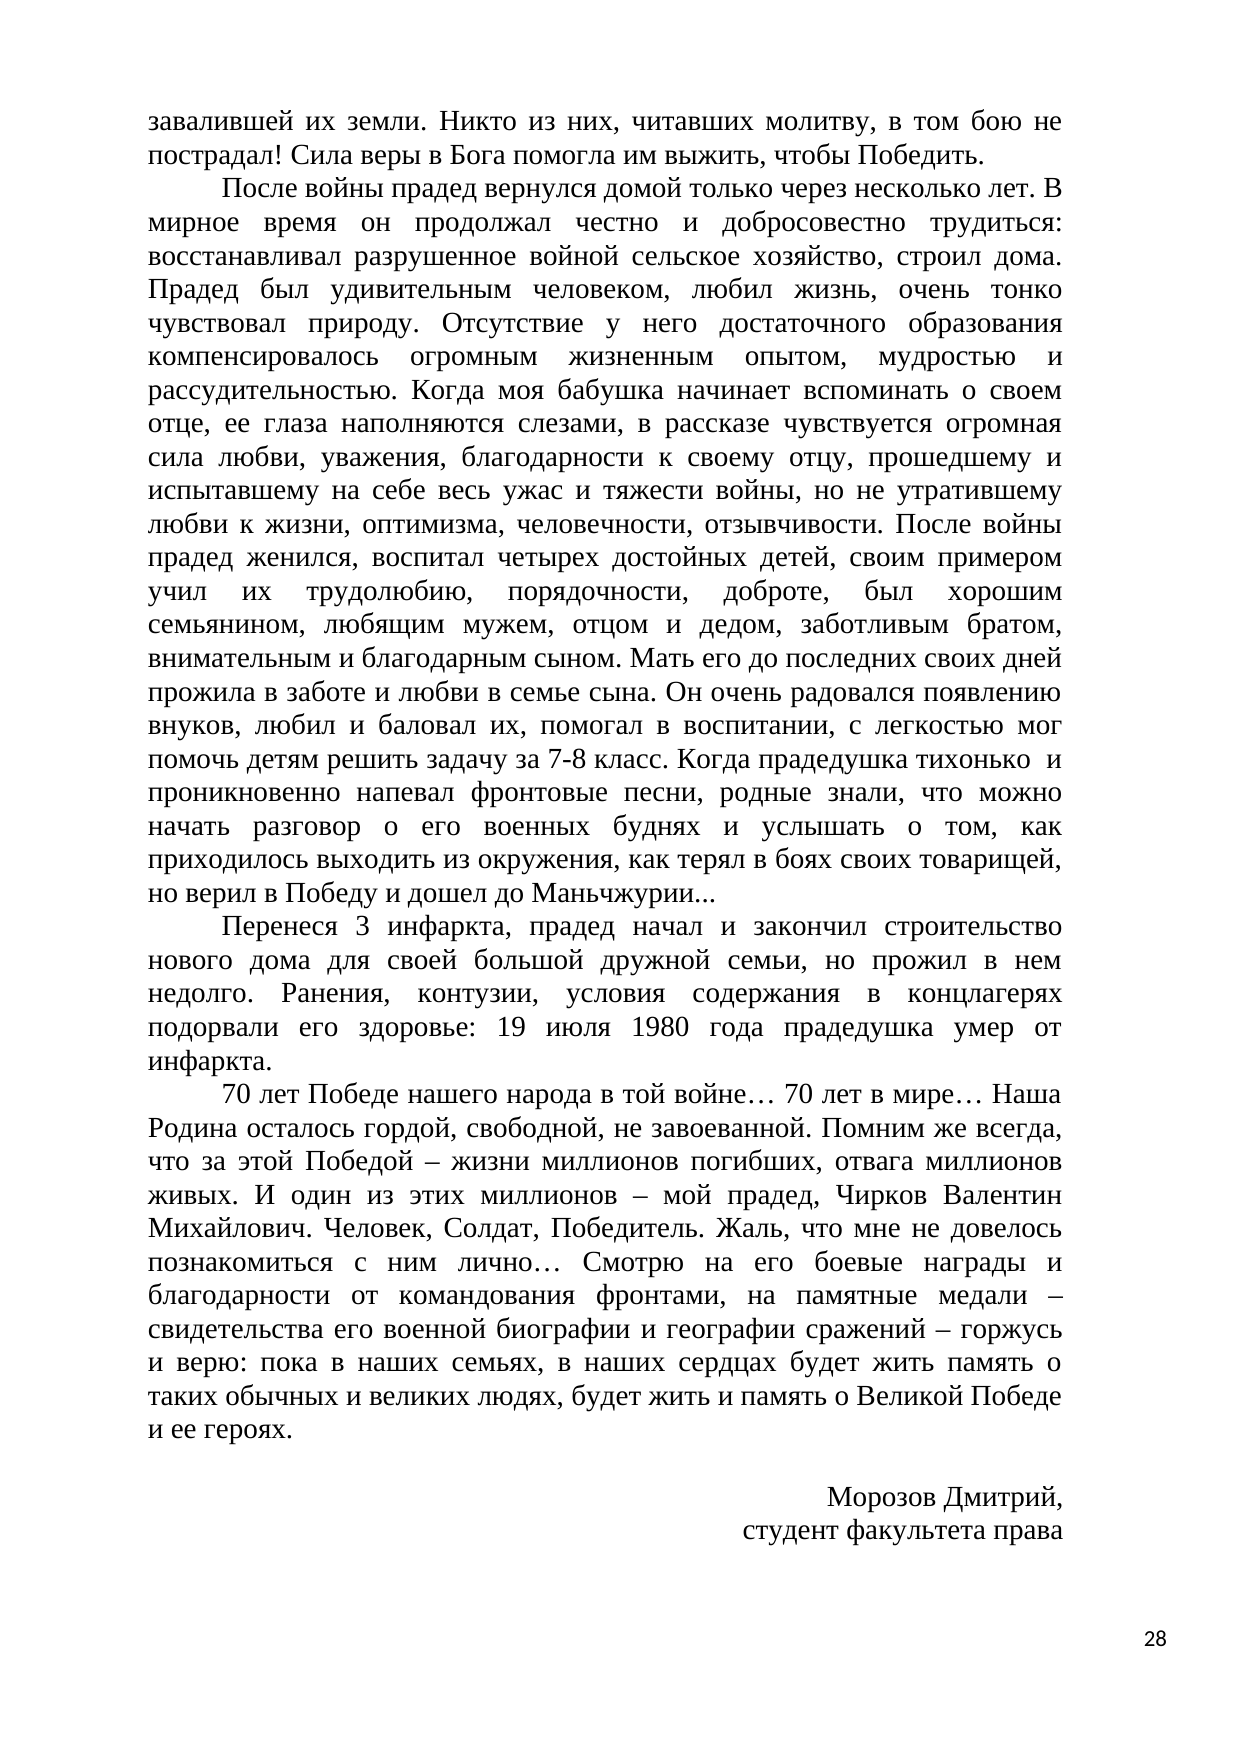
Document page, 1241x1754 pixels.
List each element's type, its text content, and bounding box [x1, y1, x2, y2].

text Морозов Дмитрий, [177, 1479, 1063, 1512]
text студент факультета права [177, 1512, 1063, 1546]
text После войны прадед вернулся домой только через несколько лет. В мирное время он продолжал честно и добросовестно трудиться: восстанавливал разрушенное войной сельское хозяйство, строил дома. Прадед был удивительным человеком, любил жизнь, очень тонко чувствовал природу. Отсутствие у него достаточного образования компенсировалось огромным жизненным опытом, мудростью и рассудительностью. Когда моя бабушка начинает вспоминать о своем отце, ее глаза наполняются слезами, в рассказе чувствуется огромная сила любви, уважения, благодарности к своему отцу, прошедшему и испытавшему на себе весь ужас и тяжести войны, но не утратившему любви к жизни, оптимизма, человечности, отзывчивости. После войны прадед женился, воспитал четырех достойных детей, своим примером учил их трудолюбию, порядочности, доброте, был хорошим семьянином, любящим мужем, отцом и дедом, заботливым братом, внимательным и благодарным сыном. Мать его до последних своих дней прожила в заботе и любви в семье сына. Он очень радовался появлению внуков, любил и баловал их, помогал в воспитании, с легкостью мог помочь детям решить задачу за 7-8 класс. Когда прадедушка тихонько и проникновенно напевал фронтовые песни, родные знали, что можно начать разговор о его военных буднях и услышать о том, как приходилось выходить из окружения, как терял в боях своих товарищей, но верил в Победу и дошел до Маньчжурии... [148, 171, 1063, 908]
text 70 лет Победе нашего народа в той войне… 70 лет в мире… Наша Родина осталось гордой, свободной, не завоеванной. Помним же всегда, что за этой Победой – жизни миллионов погибших, отвага миллионов живых. И один из этих миллионов – мой прадед, Чирков Валентин Михайлович. Человек, Солдат, Победитель. Жаль, что мне не довелось познакомиться с ним лично… Смотрю на его боевые награды и благодарности от командования фронтами, на памятные медали – свидетельства его военной биографии и географии сражений – горжусь и верю: пока в наших семьях, в наших сердцах будет жить память о таких обычных и великих людях, будет жить и память о Великой Победе и ее героях. [148, 1076, 1063, 1445]
text Перенеся 3 инфаркта, прадед начал и закончил строительство нового дома для своей большой дружной семьи, но прожил в нем недолго. Ранения, контузии, условия содержания в концлагерях подорвали его здоровье: 19 июля 1980 года прадедушка умер от инфаркта. [148, 908, 1063, 1076]
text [148, 103, 1063, 171]
